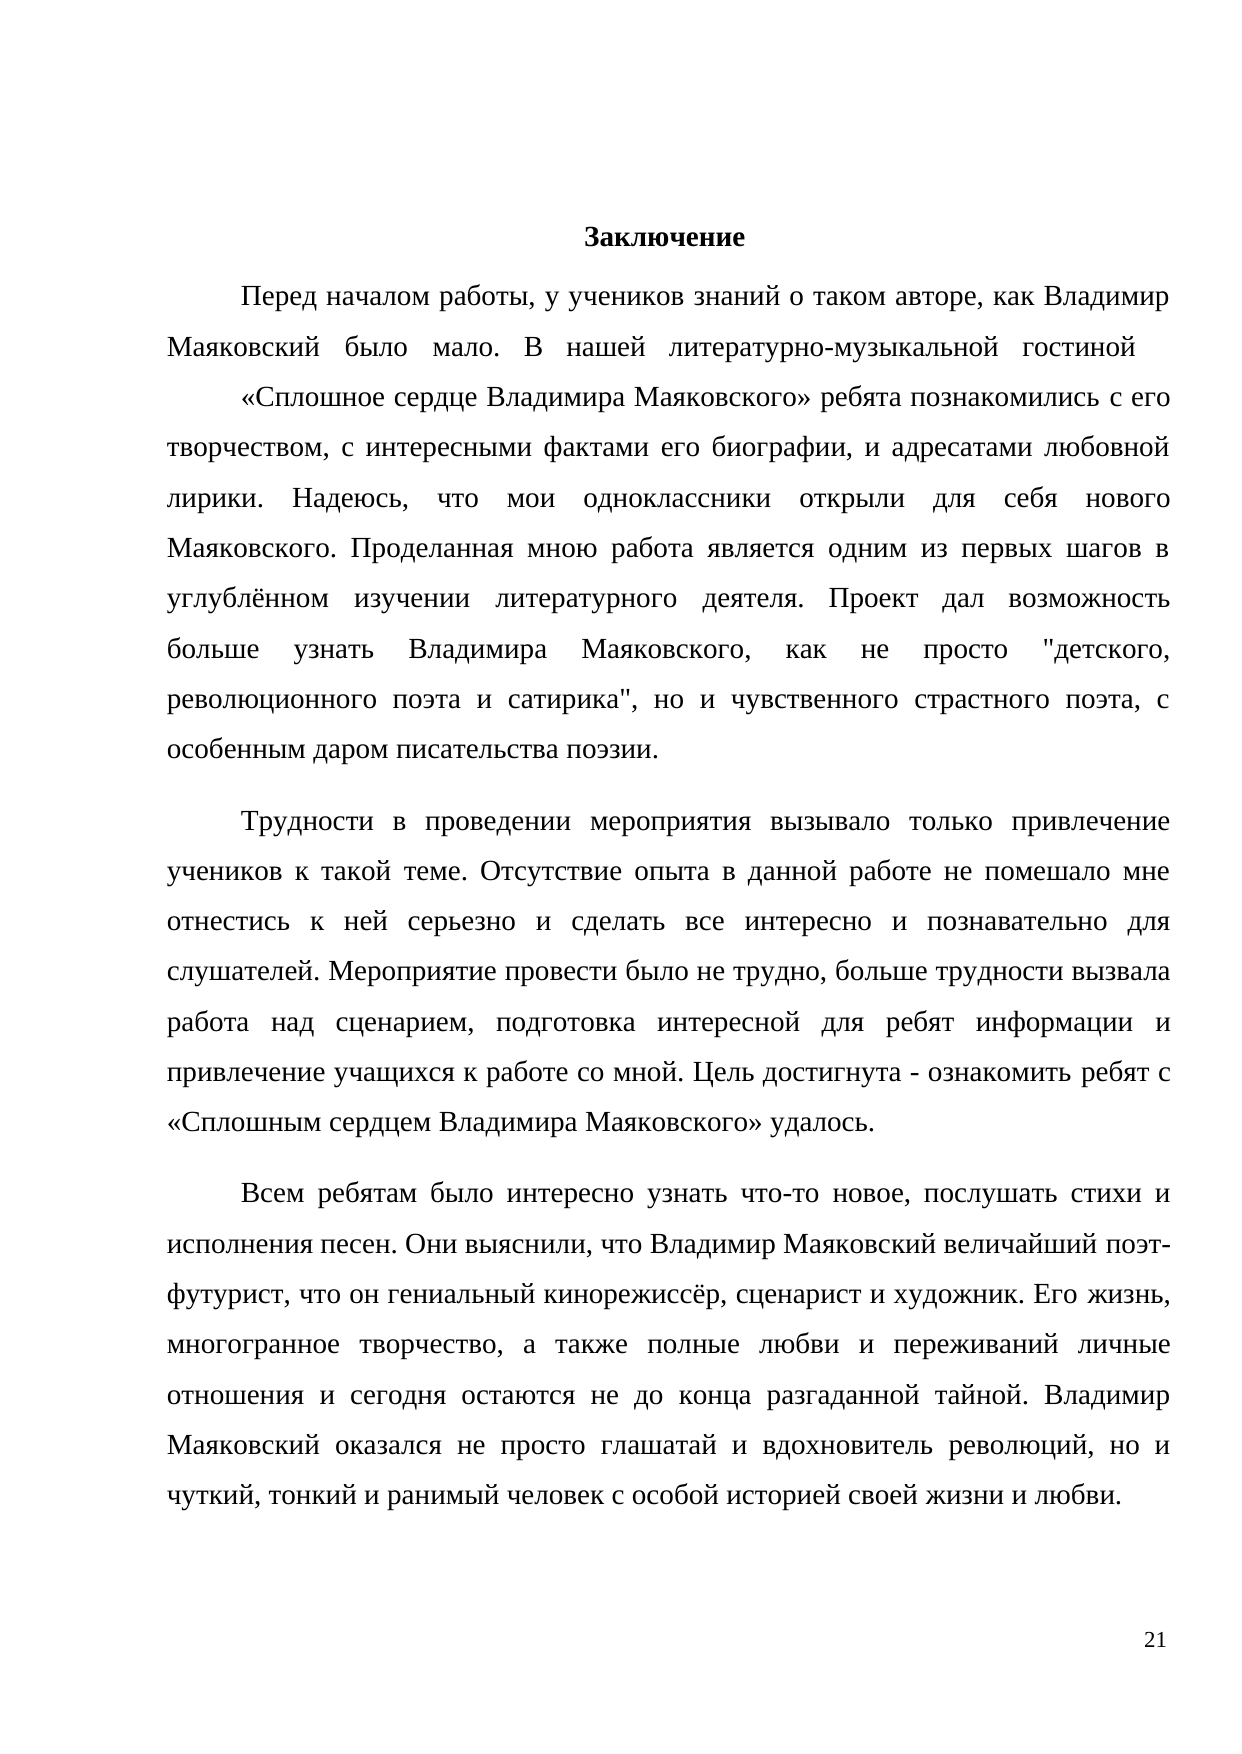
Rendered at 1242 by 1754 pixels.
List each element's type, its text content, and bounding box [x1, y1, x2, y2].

text Трудности в проведении мероприятия вызывало только привлечение учеников к такой теме. Отсутствие опыта в данной работе не помешало мне отнестись к ней серьезно и сделать все интересно и познавательно для слушателей. Мероприятие провести было не трудно, больше трудности вызвала работа над сценарием, подготовка интересной для ребят информации и привлечение учащихся к работе со мной. Цель достигнута - ознакомить ребят с «Сплошным сердцем Владимира Маяковского» удалось. [167, 803, 1171, 1138]
subtitle Заключение [272, 219, 1057, 253]
text Перед началом работы, у учеников знаний о таком авторе, как Владимир Маяковский было мало. В нашей литературно-музыкальной гостиной [167, 278, 1171, 362]
text «Сплошное сердце Владимира Маяковского» ребята познакомились с его творчеством, с интересными фактами его биографии, и адресатами любовной лирики. Надеюсь, что мои одноклассники открыли для себя нового Маяковского. Проделанная мною работа является одним из первых шагов в углублённом изучении литературного деятеля. Проект дал возможность больше узнать Владимира Маяковского, как не просто "детского, революционного поэта и сатирика", но и чувственного страстного поэта, с особенным даром писательства поэзии. [167, 379, 1171, 765]
text Всем ребятам было интересно узнать что-то новое, послушать стихи и исполнения песен. Они выяснили, что Владимир Маяковский величайший поэт-футурист, что он гениальный кинорежиссёр, сценарист и художник. Его жизнь, многогранное творчество, а также полные любви и переживаний личные отношения и сегодня остаются не до конца разгаданной тайной. Владимир Маяковский оказался не просто глашатай и вдохновитель революций, но и чуткий, тонкий и ранимый человек с особой историей своей жизни и любви. [167, 1176, 1171, 1511]
